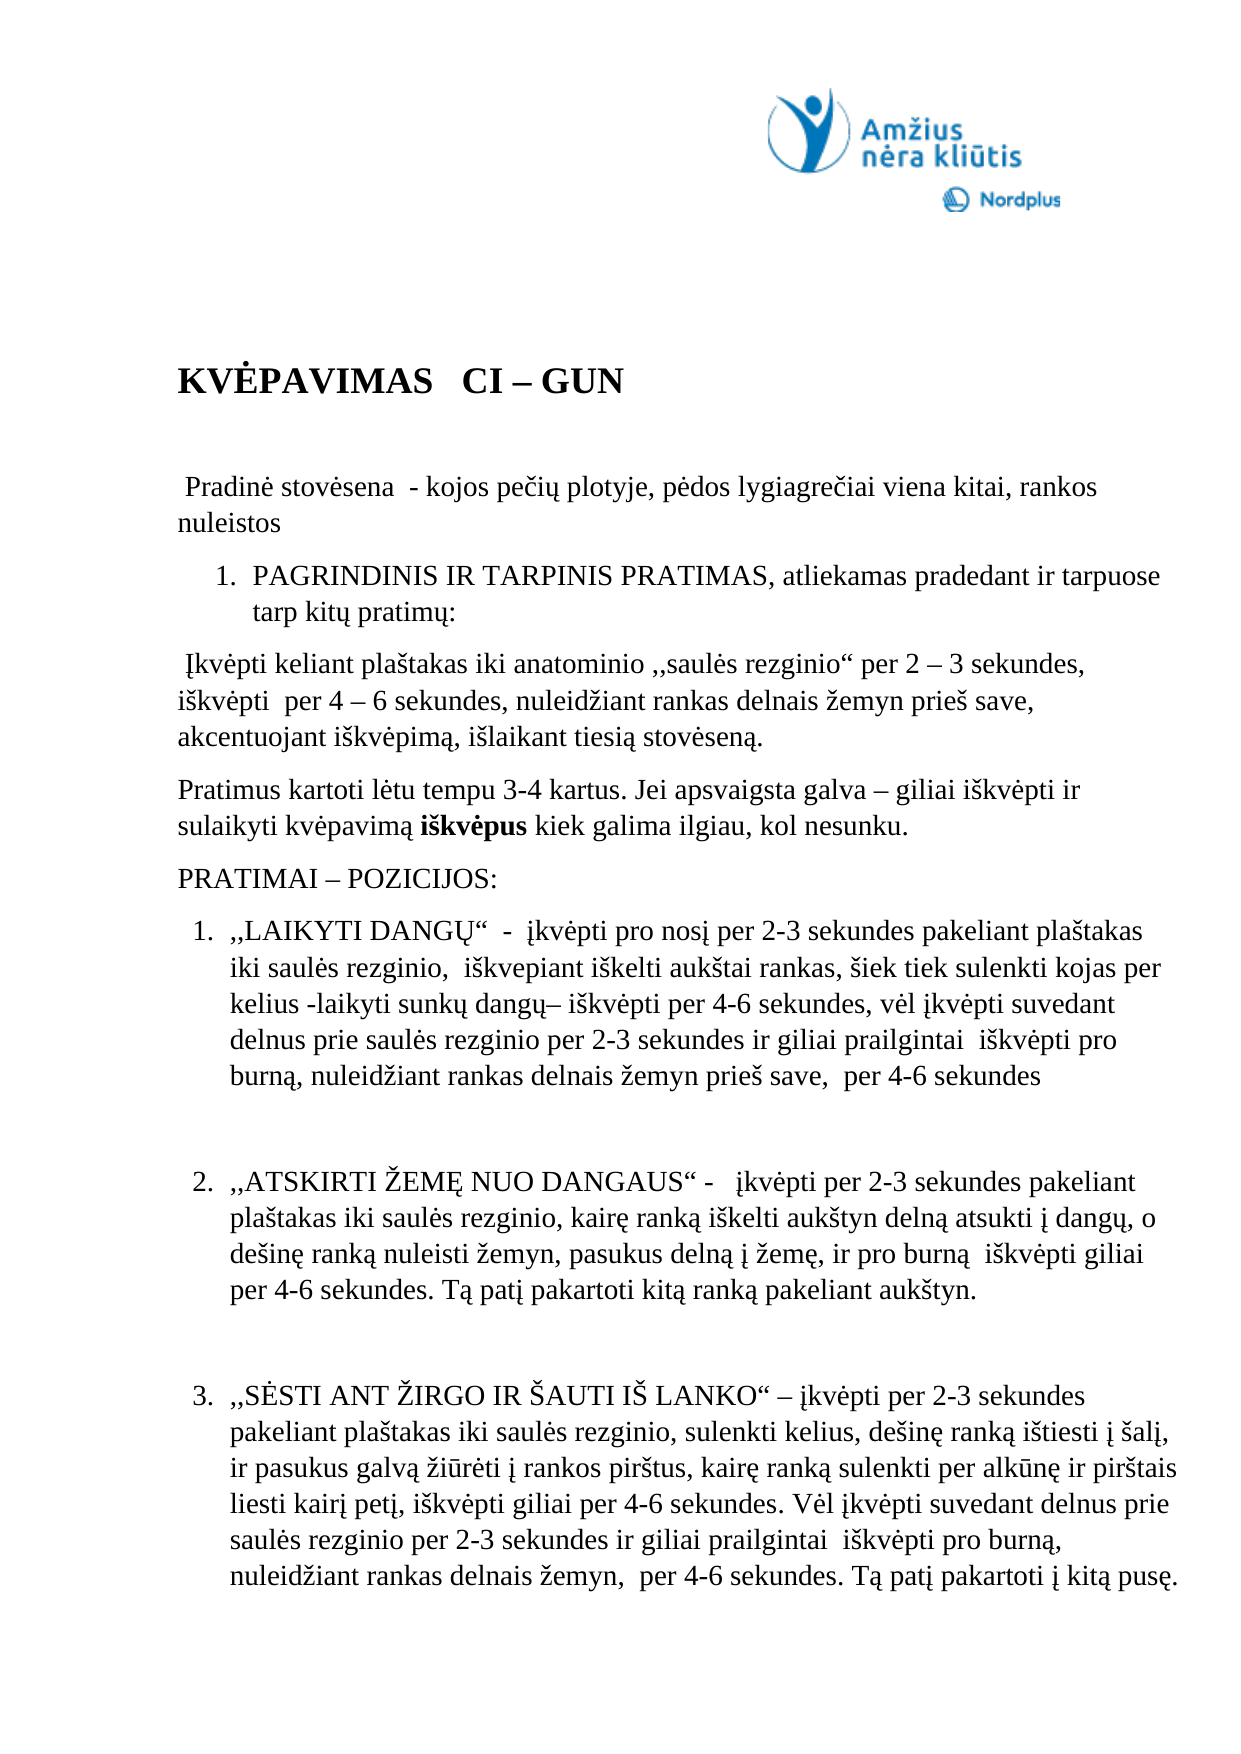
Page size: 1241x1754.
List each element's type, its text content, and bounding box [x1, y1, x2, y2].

text Įkvėpti keliant plaštakas iki anatominio ,,saulės rezginio“ per 2 – 3 sekundes, iškvėpti per 4 – 6 sekundes, nuleidžiant rankas delnais žemyn prieš save, akcentuojant iškvėpimą, išlaikant tiesią stovėseną. [177, 647, 1181, 752]
text Pradinė stovėsena - kojos pečių plotyje, pėdos lygiagrečiai viena kitai, rankos nuleistos [177, 469, 1181, 538]
list ,,ATSKIRTI ŽEMĘ NUO DANGAUS“ - įkvėpti per 2-3 sekundes pakeliant plaštakas iki saulės rezginio, kairę ranką iškelti aukštyn delną atsukti į dangų, o dešinę ranką nuleisti žemyn, pasukus delną į žemę, ir pro burną iškvėpti giliai per 4-6 sekundes. Tą patį pakartoti kitą ranką pakeliant aukštyn. [192, 1164, 1181, 1306]
text PRATIMAI – POZICIJOS: [177, 861, 1181, 894]
text Pratimus kartoti lėtu tempu 3-4 kartus. Jei apsvaigsta galva – giliai iškvėpti ir sulaikyti kvėpavimą iškvėpus kiek galima ilgiau, kol nesunku. [177, 772, 1181, 841]
list PAGRINDINIS IR TARPINIS PRATIMAS, atliekamas pradedant ir tarpuose tarp kitų pratimų: [215, 558, 1181, 627]
text KVĖPAVIMAS CI – GUN [177, 359, 1181, 402]
list ,,LAIKYTI DANGŲ“ - įkvėpti pro nosį per 2-3 sekundes pakeliant plaštakas iki saulės rezginio, iškvepiant iškelti aukštai rankas, šiek tiek sulenkti kojas per kelius -laikyti sunkų dangų– iškvėpti per 4-6 sekundes, vėl įkvėpti suvedant delnus prie saulės rezginio per 2-3 sekundes ir giliai prailgintai iškvėpti pro burną, nuleidžiant rankas delnais žemyn prieš save, per 4-6 sekundes [192, 913, 1181, 1092]
list ,,SĖSTI ANT ŽIRGO IR ŠAUTI IŠ LANKO“ – įkvėpti per 2-3 sekundes pakeliant plaštakas iki saulės rezginio, sulenkti kelius, dešinę ranką ištiesti į šalį, ir pasukus galvą žiūrėti į rankos pirštus, kairę ranką sulenkti per alkūnę ir pirštais liesti kairį petį, iškvėpti giliai per 4-6 sekundes. Vėl įkvėpti suvedant delnus prie saulės rezginio per 2-3 sekundes ir giliai prailgintai iškvėpti pro burną, nuleidžiant rankas delnais žemyn, per 4-6 sekundes. Tą patį pakartoti į kitą pusę. [192, 1378, 1181, 1592]
picture [767, 88, 1060, 212]
